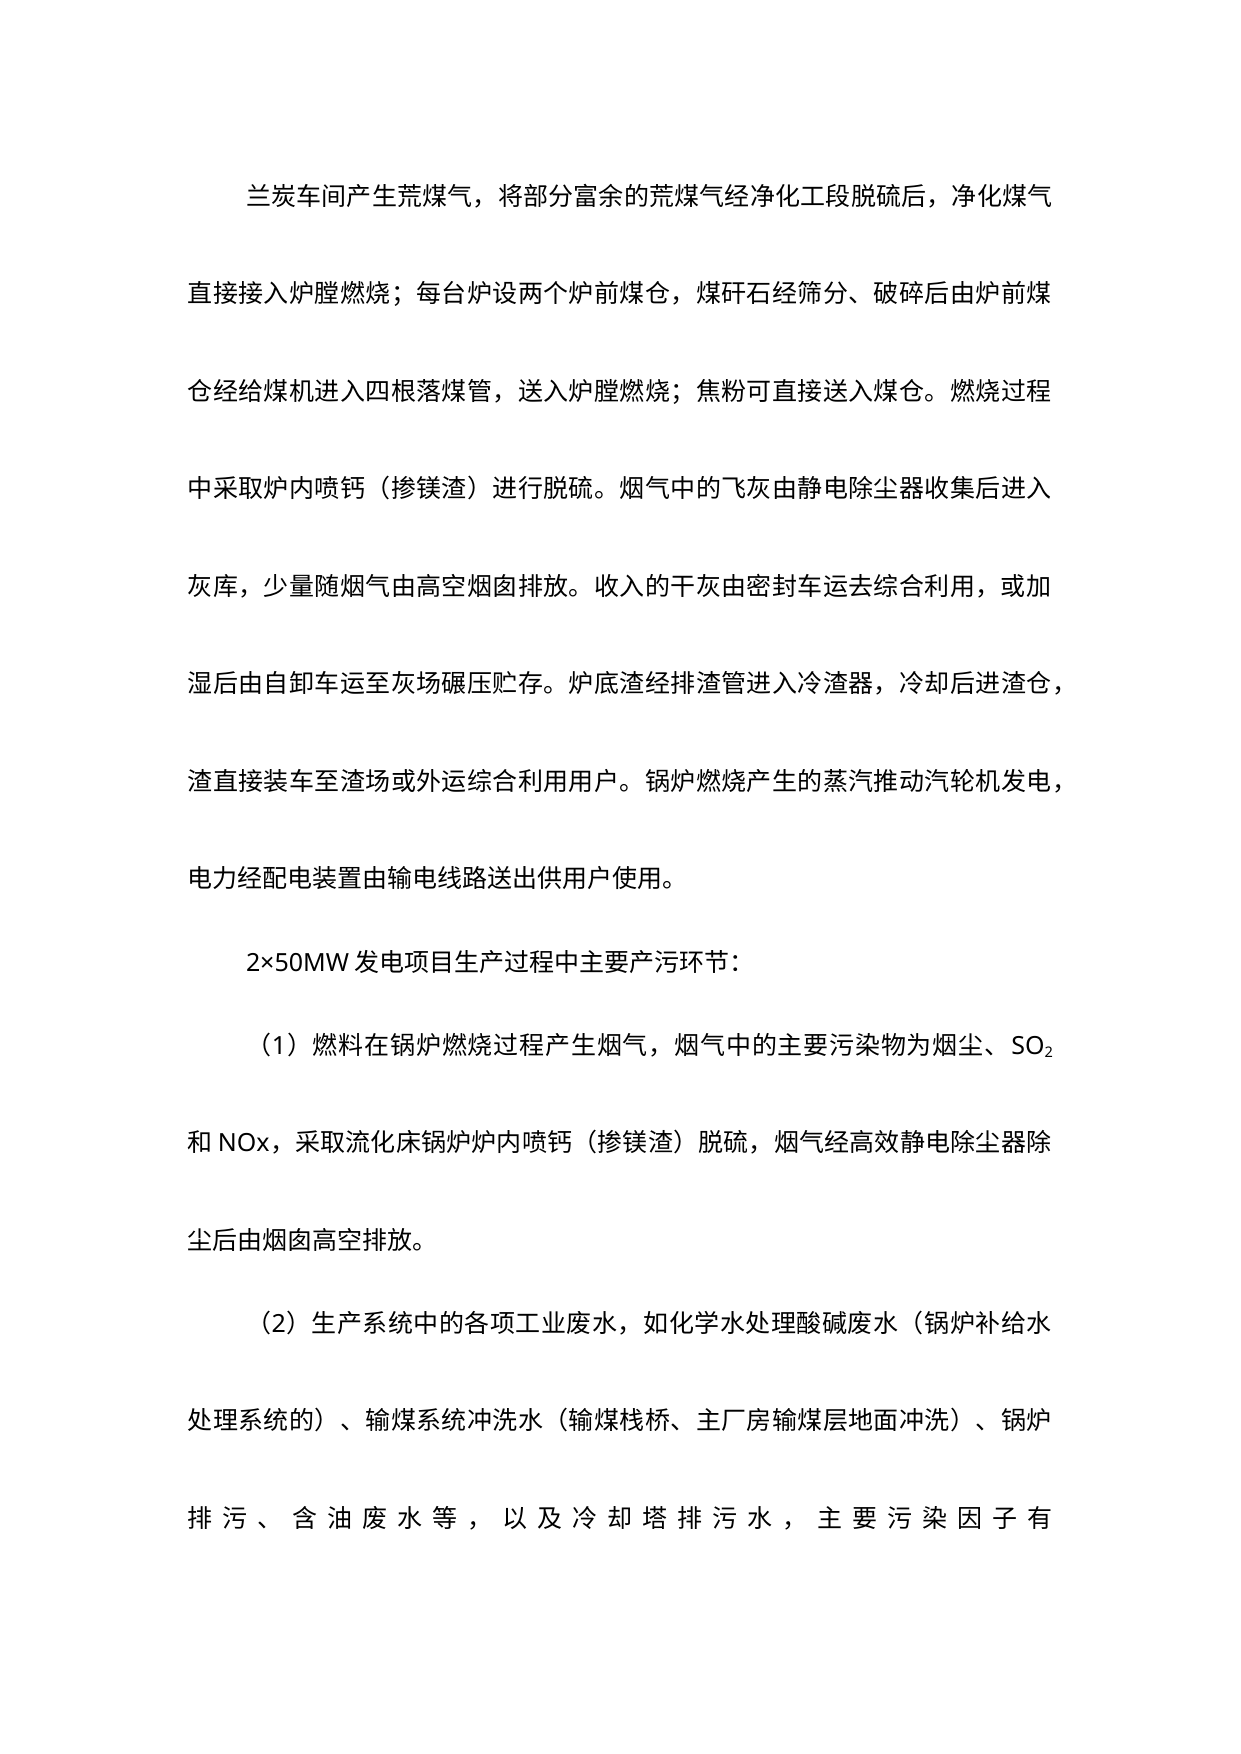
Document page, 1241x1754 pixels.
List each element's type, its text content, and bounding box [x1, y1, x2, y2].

text 2×50MW发电项目生产过程中主要产污环节： [187, 928, 1053, 993]
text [187, 1289, 1053, 1549]
text 兰炭车间产生荒煤气，将部分富余的荒煤气经净化工段脱硫后，净化煤气直接接入炉膛燃烧；每台炉设两个炉前煤仓，煤矸石经筛分、破碎后由炉前煤仓经给煤机进入四根落煤管，送入炉膛燃烧；焦粉可直接送入煤仓。燃烧过程中采取炉内喷钙（掺镁渣）进行脱硫。烟气中的飞灰由静电除尘器收集后进入灰库，少量随烟气由高空烟囱排放。收入的干灰由密封车运去综合利用，或加湿后由自卸车运至灰场碾压贮存。炉底渣经排渣管进入冷渣器，冷却后进渣仓，渣直接装车至渣场或外运综合利用用户。锅炉燃烧产生的蒸汽推动汽轮机发电，电力经配电装置由输电线路送出供用户使用。 [187, 162, 1053, 909]
text （1）燃料在锅炉燃烧过程产生烟气，烟气中的主要污染物为烟尘、SO2和NOx，采取流化床锅炉炉内喷钙（掺镁渣）脱硫，烟气经高效静电除尘器除尘后由烟囱高空排放。 [187, 1011, 1053, 1271]
